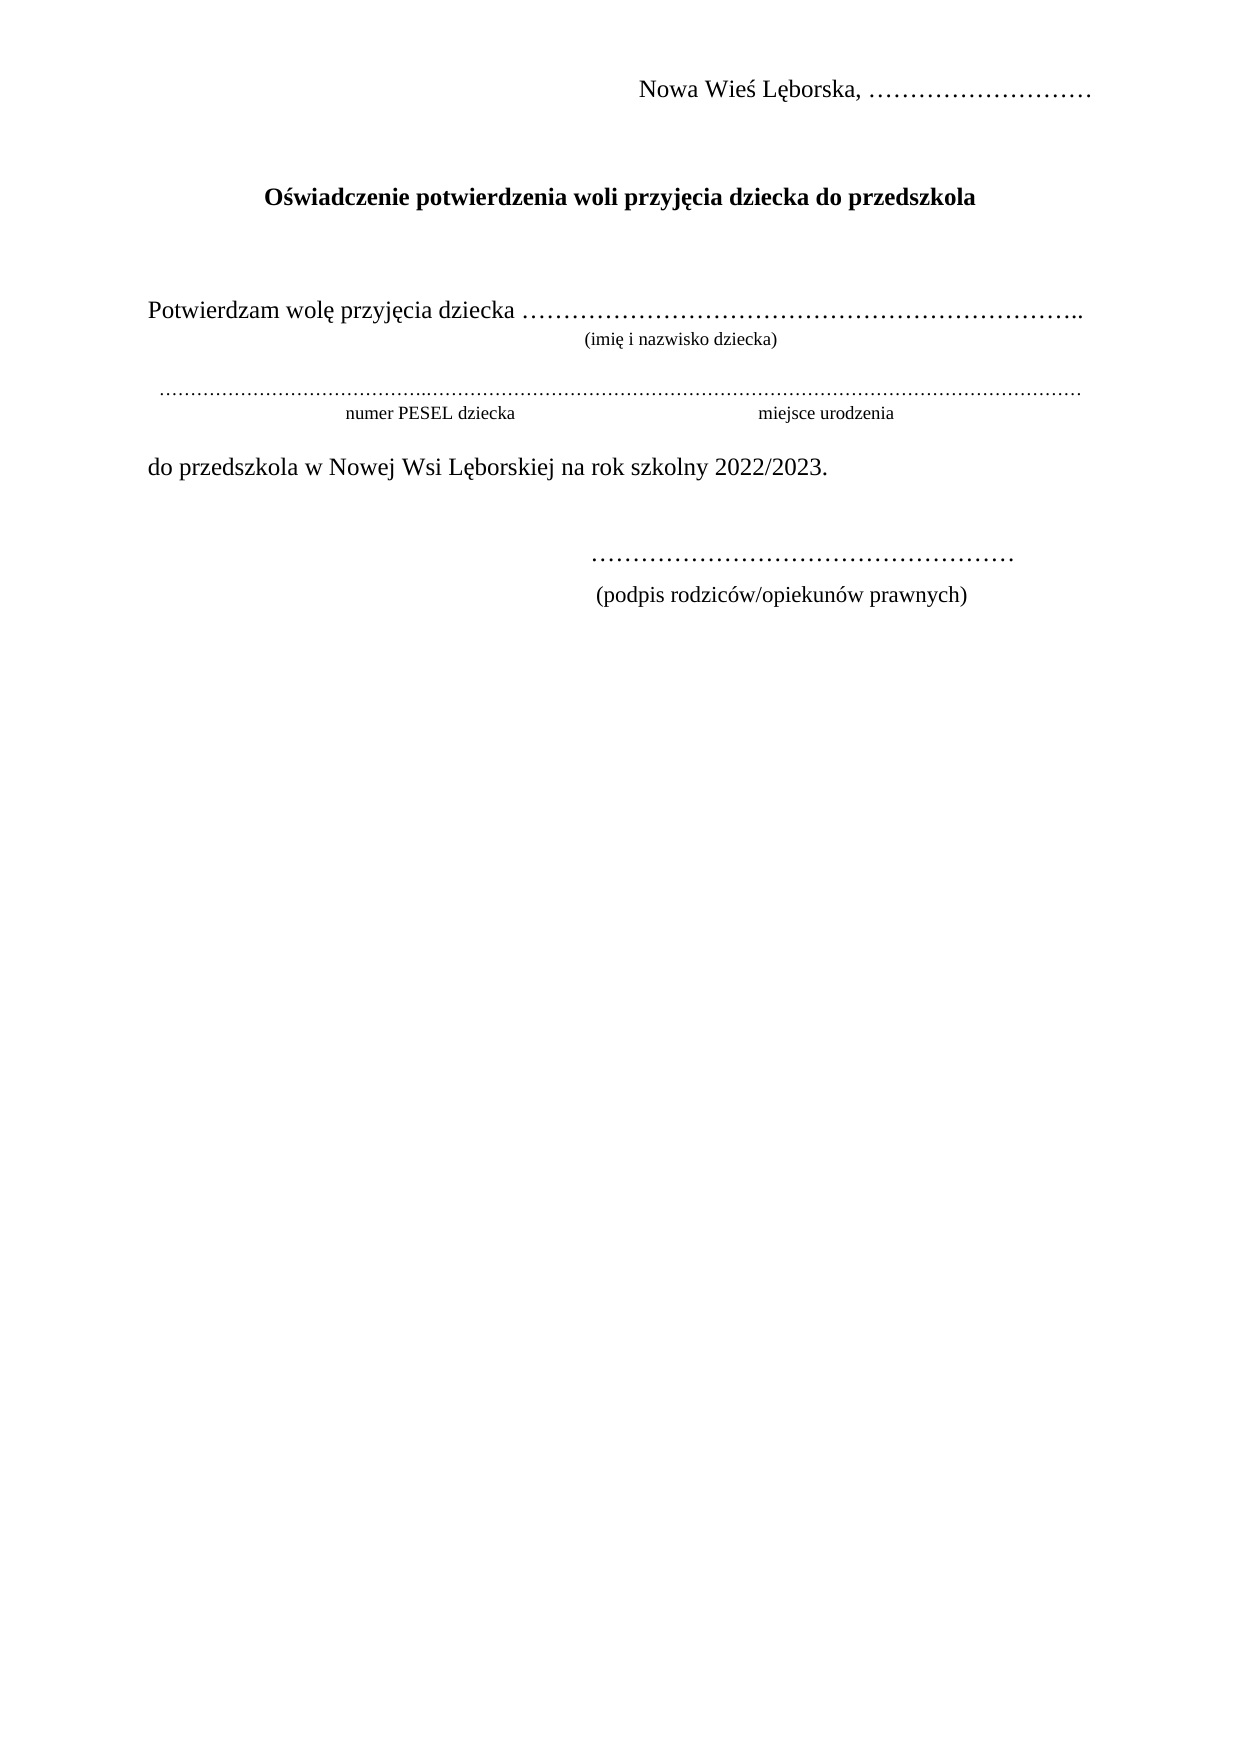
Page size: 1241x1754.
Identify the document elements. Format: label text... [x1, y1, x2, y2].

text (podpis rodziców/opiekunów prawnych) [148, 581, 1093, 651]
text Potwierdzam wolę przyjęcia dziecka ………………………………………………………….. [148, 295, 1093, 323]
text numer PESEL dziecka miejsce urodzenia [148, 402, 1093, 424]
text (imię i nazwisko dziecka) [148, 328, 1093, 349]
text …………………………………………… [516, 538, 1093, 567]
text Nowa Wieś Lęborska, ……………………… [148, 74, 1093, 103]
text …………………………………….…………………………………………………………………………………………… [148, 377, 1093, 399]
text do przedszkola w Nowej Wsi Lęborskiej na rok szkolny 2022/2023. [148, 452, 1093, 481]
text Oświadczenie potwierdzenia woli przyjęcia dziecka do przedszkola [148, 182, 1093, 210]
